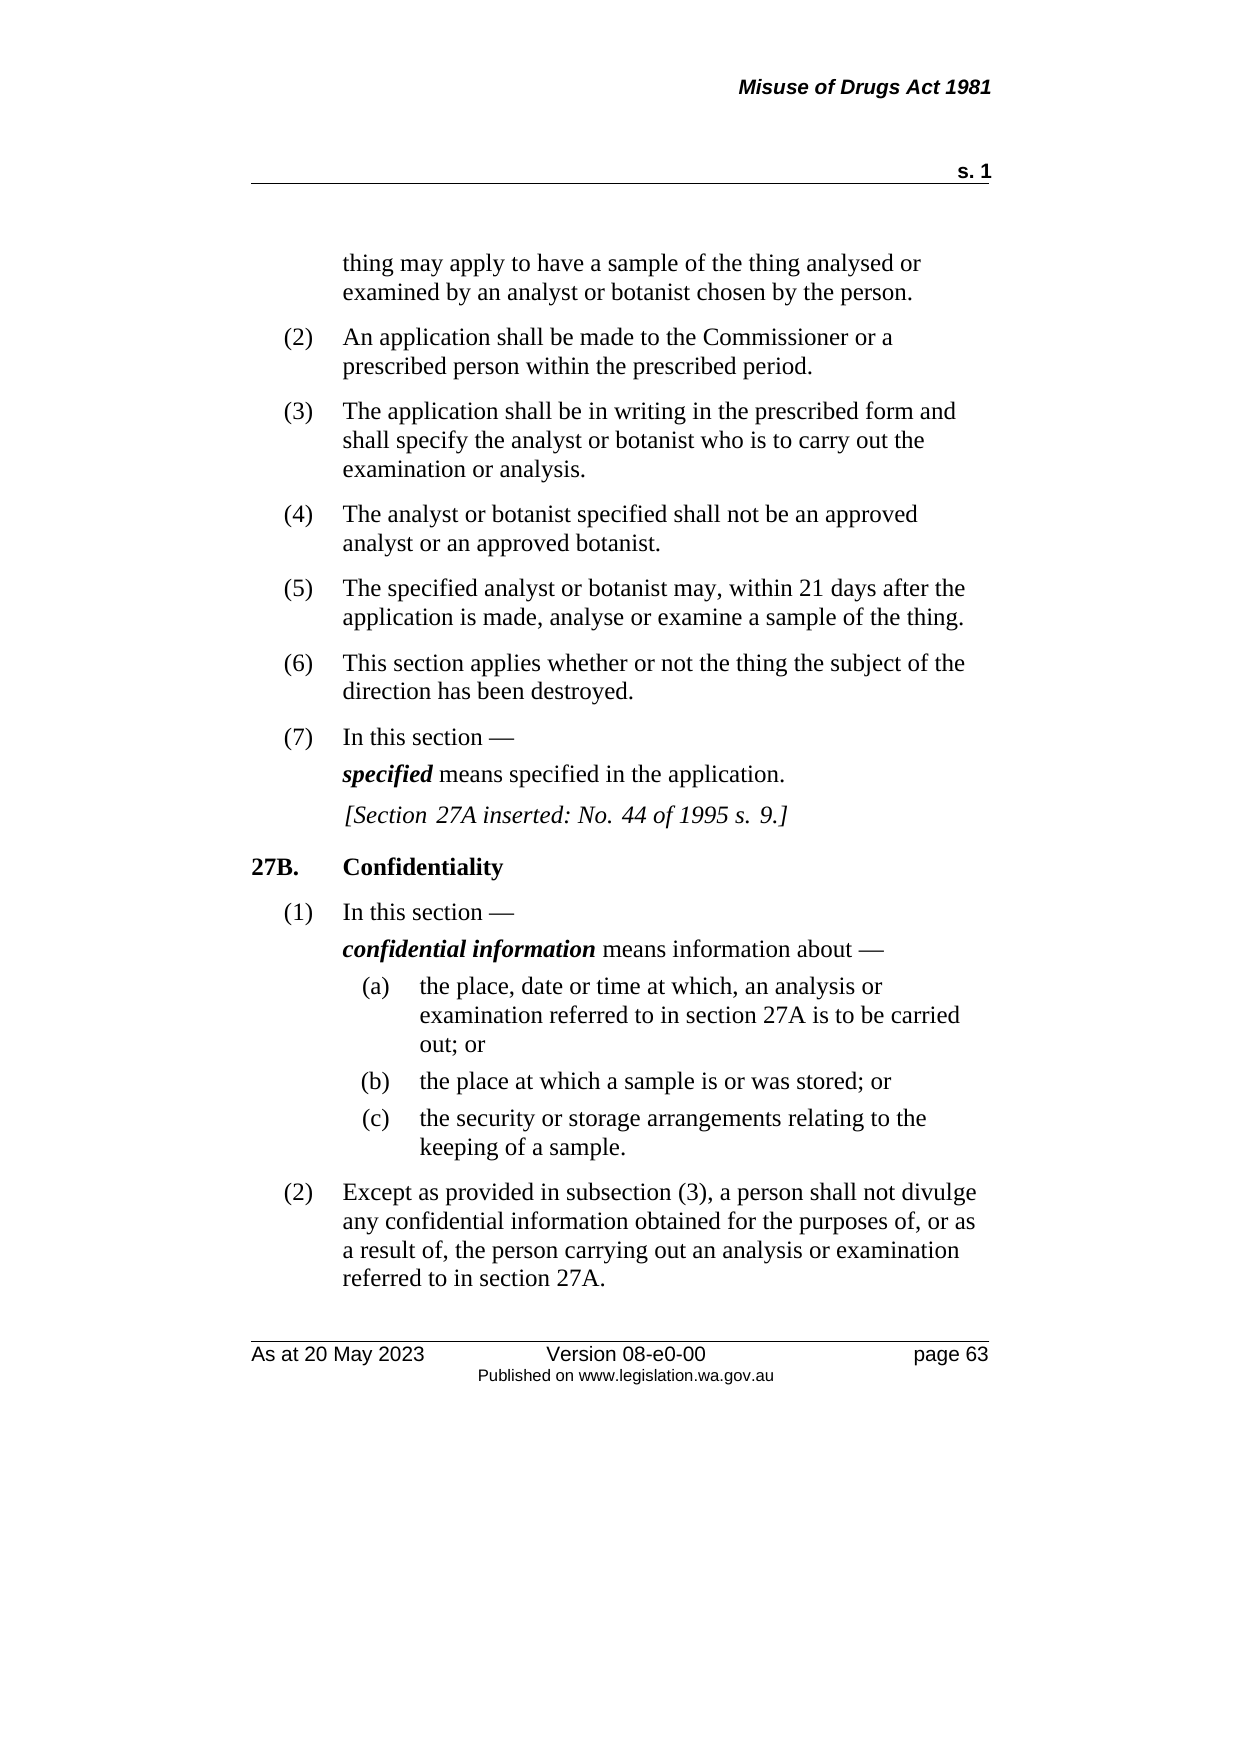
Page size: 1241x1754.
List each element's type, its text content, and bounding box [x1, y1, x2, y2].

text (4) The analyst or botanist specified shall not be an approved analyst or an approved botanist. [251, 499, 989, 557]
text (2) Except as provided in subsection (3), a person shall not divulge any confidential information obtained for the purposes of, or as a result of, the person carrying out an analysis or examination referred to in section 27A. [251, 1177, 989, 1292]
text [Section 27A inserted: No. 44 of 1995 s. 9.] [251, 800, 989, 829]
text (5) The specified analyst or botanist may, within 21 days after the application is made, analyse or examine a sample of the thing. [251, 573, 989, 631]
text specified means specified in the application. [251, 759, 989, 788]
text (2) An application shall be made to the Commissioner or a prescribed person within the prescribed period. [251, 322, 989, 380]
text (7) In this section — [251, 722, 989, 751]
text (b) the place at which a sample is or was stored; or [251, 1066, 989, 1095]
text (6) This section applies whether or not the thing the subject of the direction has been destroyed. [251, 648, 989, 705]
text (1) In this section — [251, 897, 989, 926]
text (c) the security or storage arrangements relating to the keeping of a sample. [251, 1103, 989, 1161]
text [251, 248, 989, 306]
subtitle 27B. Confidentiality [251, 852, 989, 881]
text confidential information means information about — [251, 934, 989, 963]
text (a) the place, date or time at which, an analysis or examination referred to in section 27A is to be carried out; or [251, 971, 989, 1058]
text (3) The application shall be in writing in the prescribed form and shall specify the analyst or botanist who is to carry out the examination or analysis. [251, 396, 989, 483]
